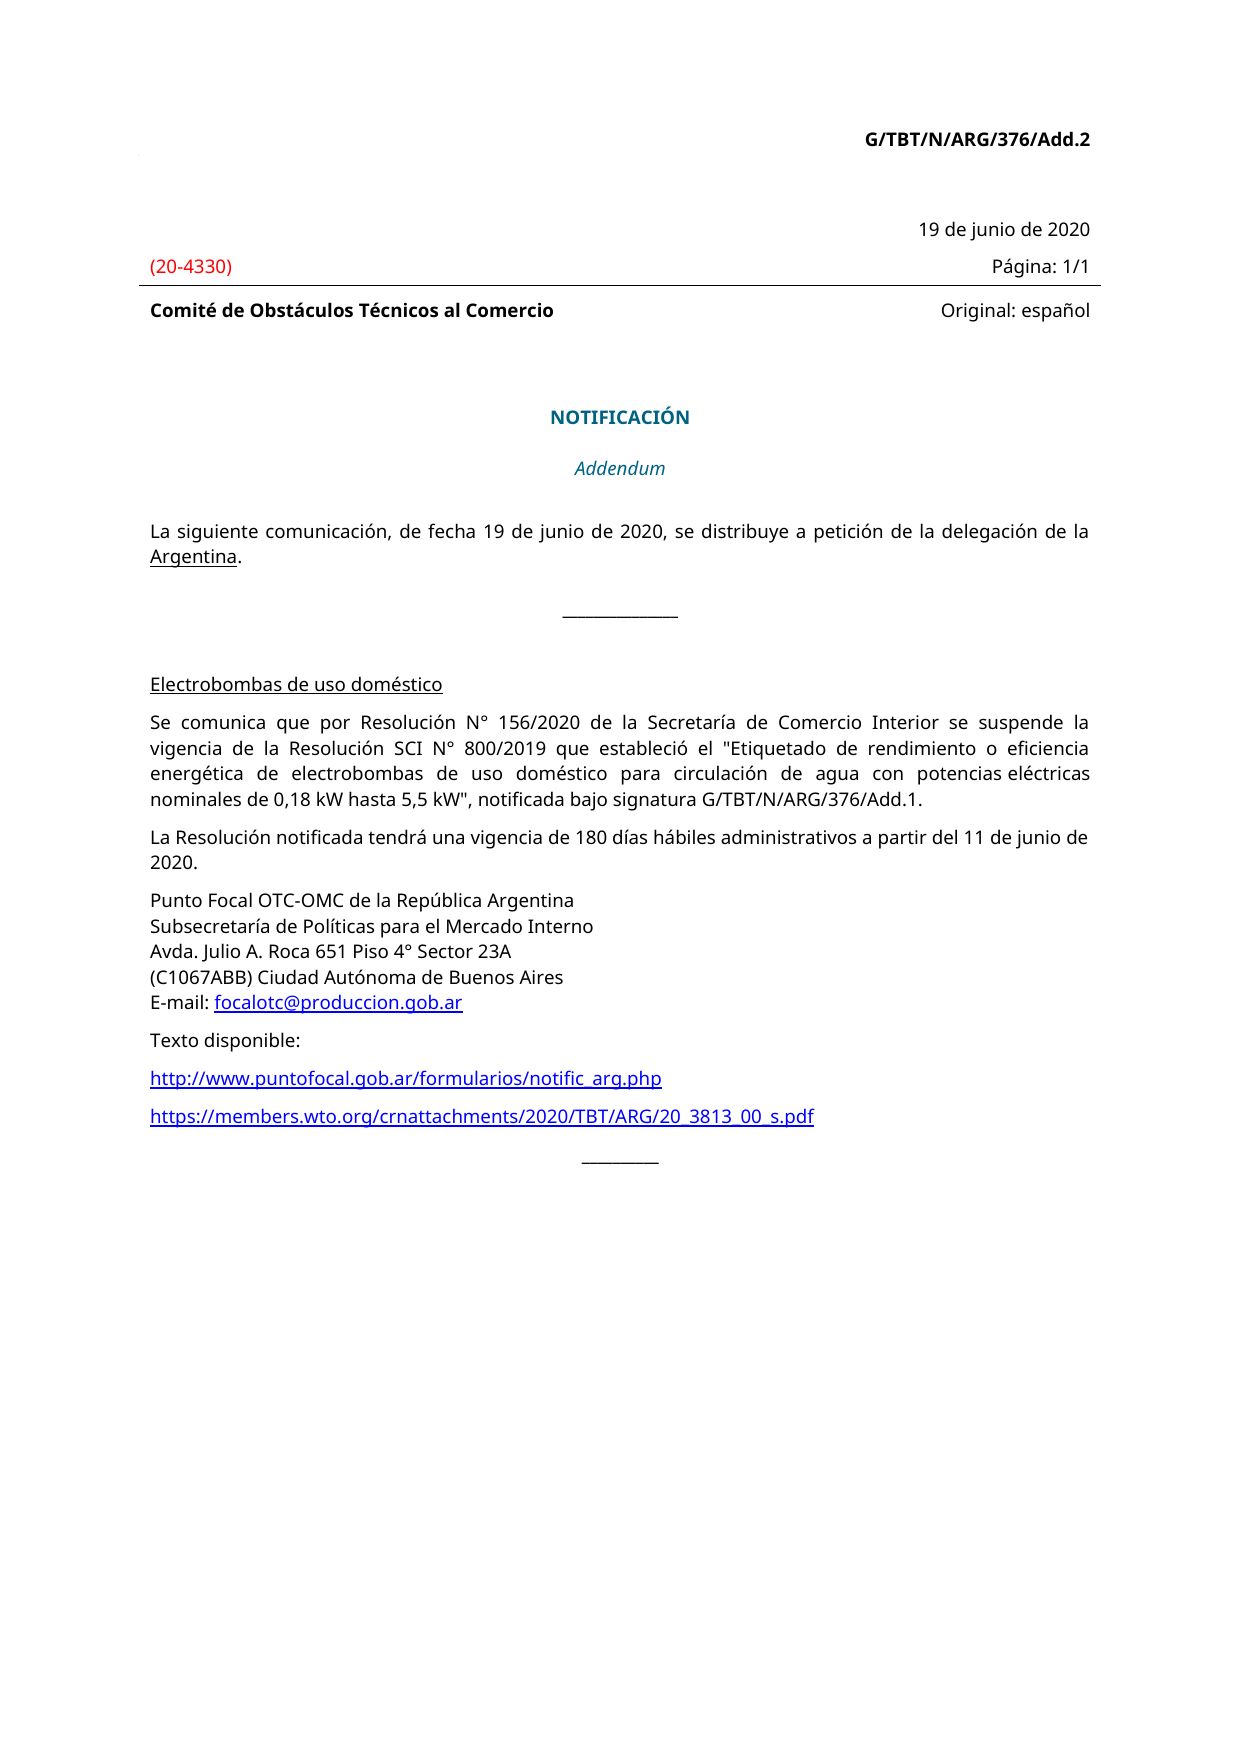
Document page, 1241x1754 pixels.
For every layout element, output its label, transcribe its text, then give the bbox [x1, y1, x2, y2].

text Se comunica que por Resolución N° 156/2020 de la Secretaría de Comercio Interior se suspende la vigencia de la Resolución SCI N° 800/2019 que estableció el "Etiquetado de rendimiento o eficiencia energética de electrobombas de uso doméstico para circulación de agua con potencias eléctricas nominales de 0,18 kW hasta 5,5 kW", notificada bajo signatura G/TBT/N/ARG/376/Add.1. [150, 709, 1090, 811]
title Addendum [150, 455, 1090, 481]
text __________ [150, 1142, 1090, 1167]
text https://members.wto.org/crnattachments/2020/TBT/ARG/20_3813_00_s.pdf [150, 1104, 1090, 1129]
title NOTIFICACIÓN [150, 405, 1090, 430]
text La siguiente comunicación, de fecha 19 de junio de 2020, se distribuye a petición de la delegación de la Argentina. [150, 518, 1090, 569]
text La Resolución notificada tendrá una vigencia de 180 días hábiles administrativos a partir del 11 de junio de 2020. [150, 824, 1090, 875]
text Punto Focal OTC-OMC de la República Argentina Subsecretaría de Políticas para el Mercado Interno Avda. Julio A. Roca 651 Piso 4° Sector 23A (C1067ABB) Ciudad Autónoma de Buenos Aires E-mail: [150, 887, 1090, 1015]
text _______________ [150, 595, 1090, 620]
text Texto disponible: [150, 1028, 1090, 1053]
text Electrobombas de uso doméstico [150, 671, 1090, 697]
